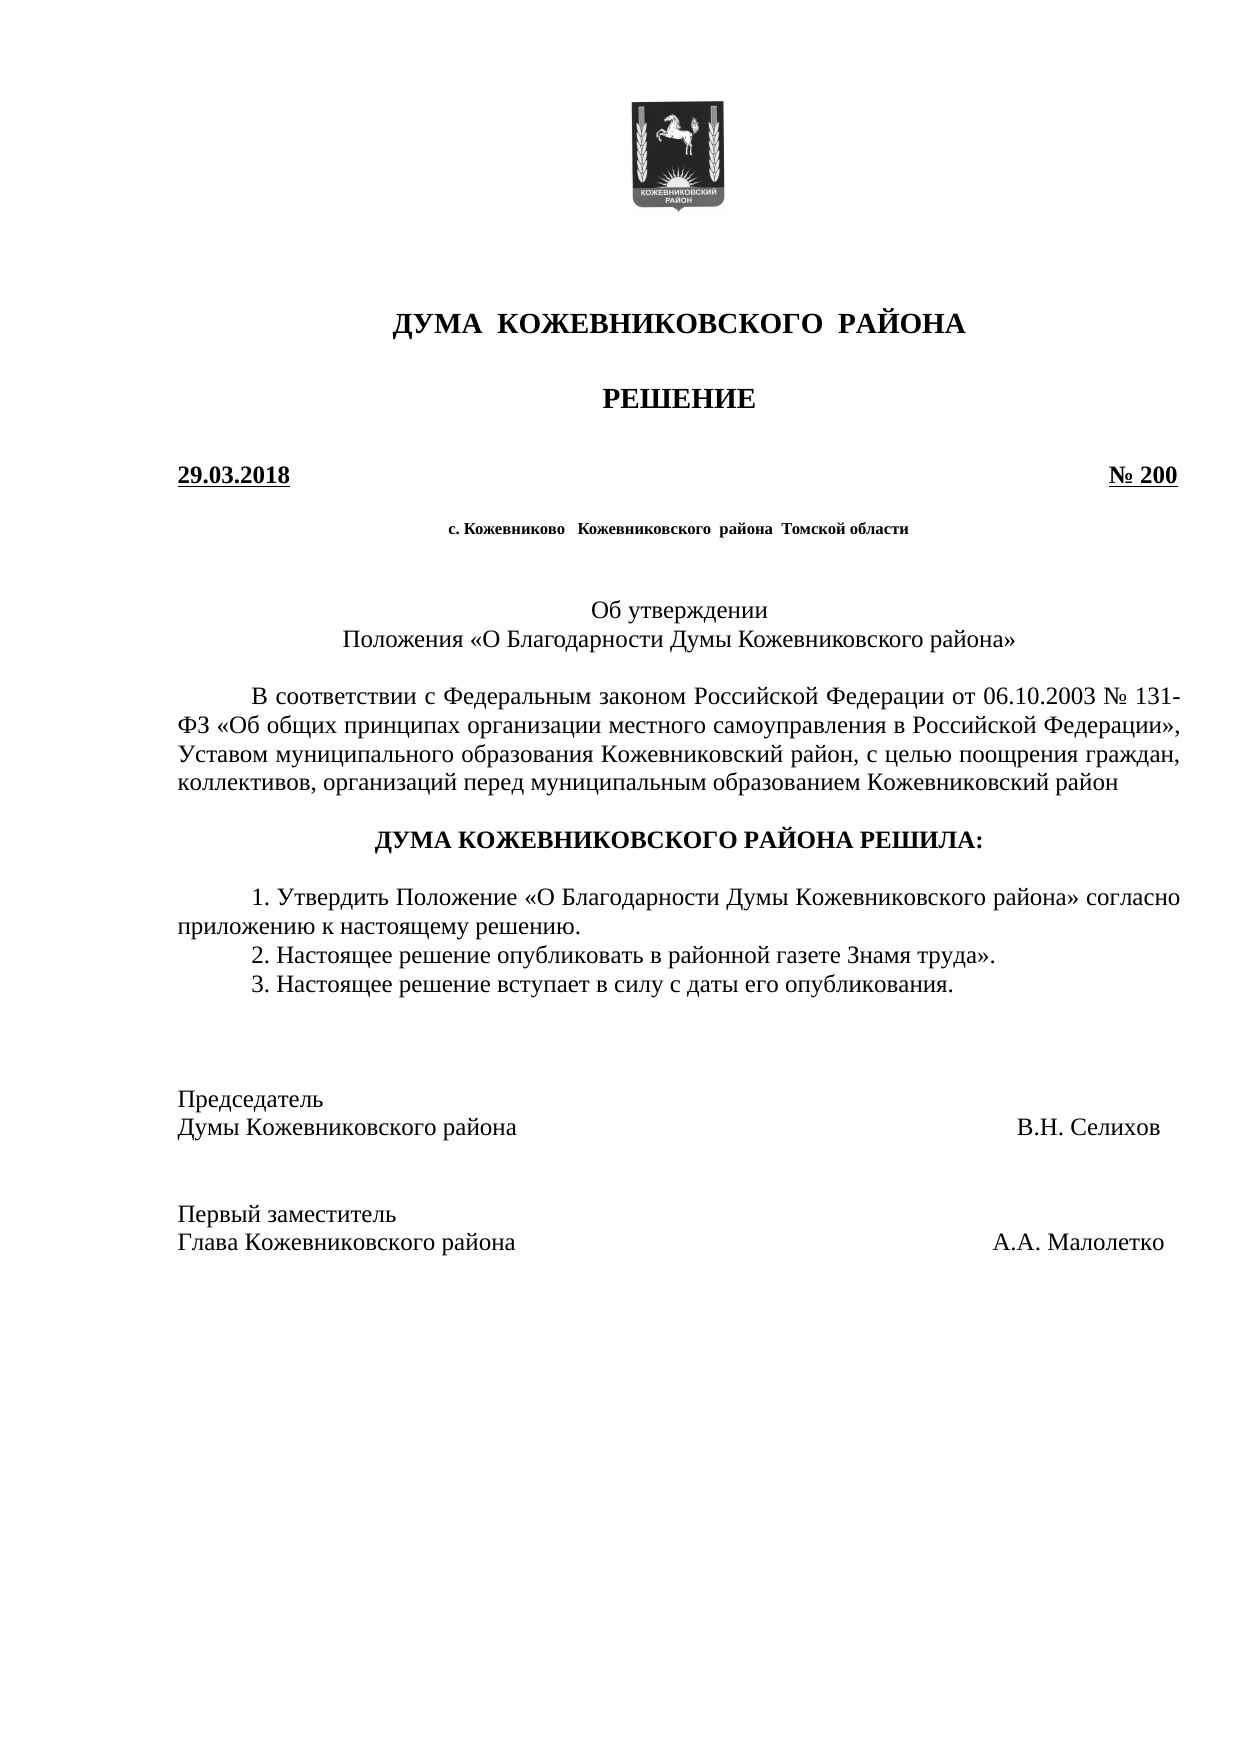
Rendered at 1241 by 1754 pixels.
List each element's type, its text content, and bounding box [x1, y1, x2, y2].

subtitle с. Кожевниково Кожевниковского района Томской области [177, 518, 1181, 538]
text Первый заместитель [177, 1199, 1181, 1227]
text Положения «О Благодарности Думы Кожевниковского района» [177, 624, 1181, 652]
text 2. Настоящее решение опубликовать в районной газете Знамя труда». [177, 940, 1181, 969]
text 3. Настоящее решение вступает в силу с даты его опубликования. [177, 969, 1181, 997]
text В соответствии с Федеральным законом Российской Федерации от 06.10.2003 № 131-ФЗ «Об общих принципах организации местного самоуправления в Российской Федерации», Уставом муниципального образования Кожевниковский район, с целью поощрения граждан, коллективов, организаций перед муниципальным образованием Кожевниковский район [177, 681, 1181, 796]
text ДУМА КОЖЕВНИКОВСКОГО РАЙОНА [177, 306, 1181, 339]
text Председатель [177, 1084, 1181, 1112]
picture [631, 101, 725, 214]
text 1. Утвердить Положение «О Благодарности Думы Кожевниковского района» согласно приложению к настоящему решению. [177, 882, 1181, 940]
text Думы Кожевниковского района В.Н. Селихов [177, 1112, 1181, 1141]
text Об утверждении [177, 595, 1181, 624]
text Глава Кожевниковского района А.А. Малолетко [177, 1227, 1181, 1256]
text ДУМА КОЖЕВНИКОВСКОГО РАЙОНА РЕШИЛА: [177, 825, 1181, 854]
text РЕШЕНИЕ [177, 381, 1181, 415]
subtitle 29.03.2018 № 200 [177, 461, 1181, 489]
